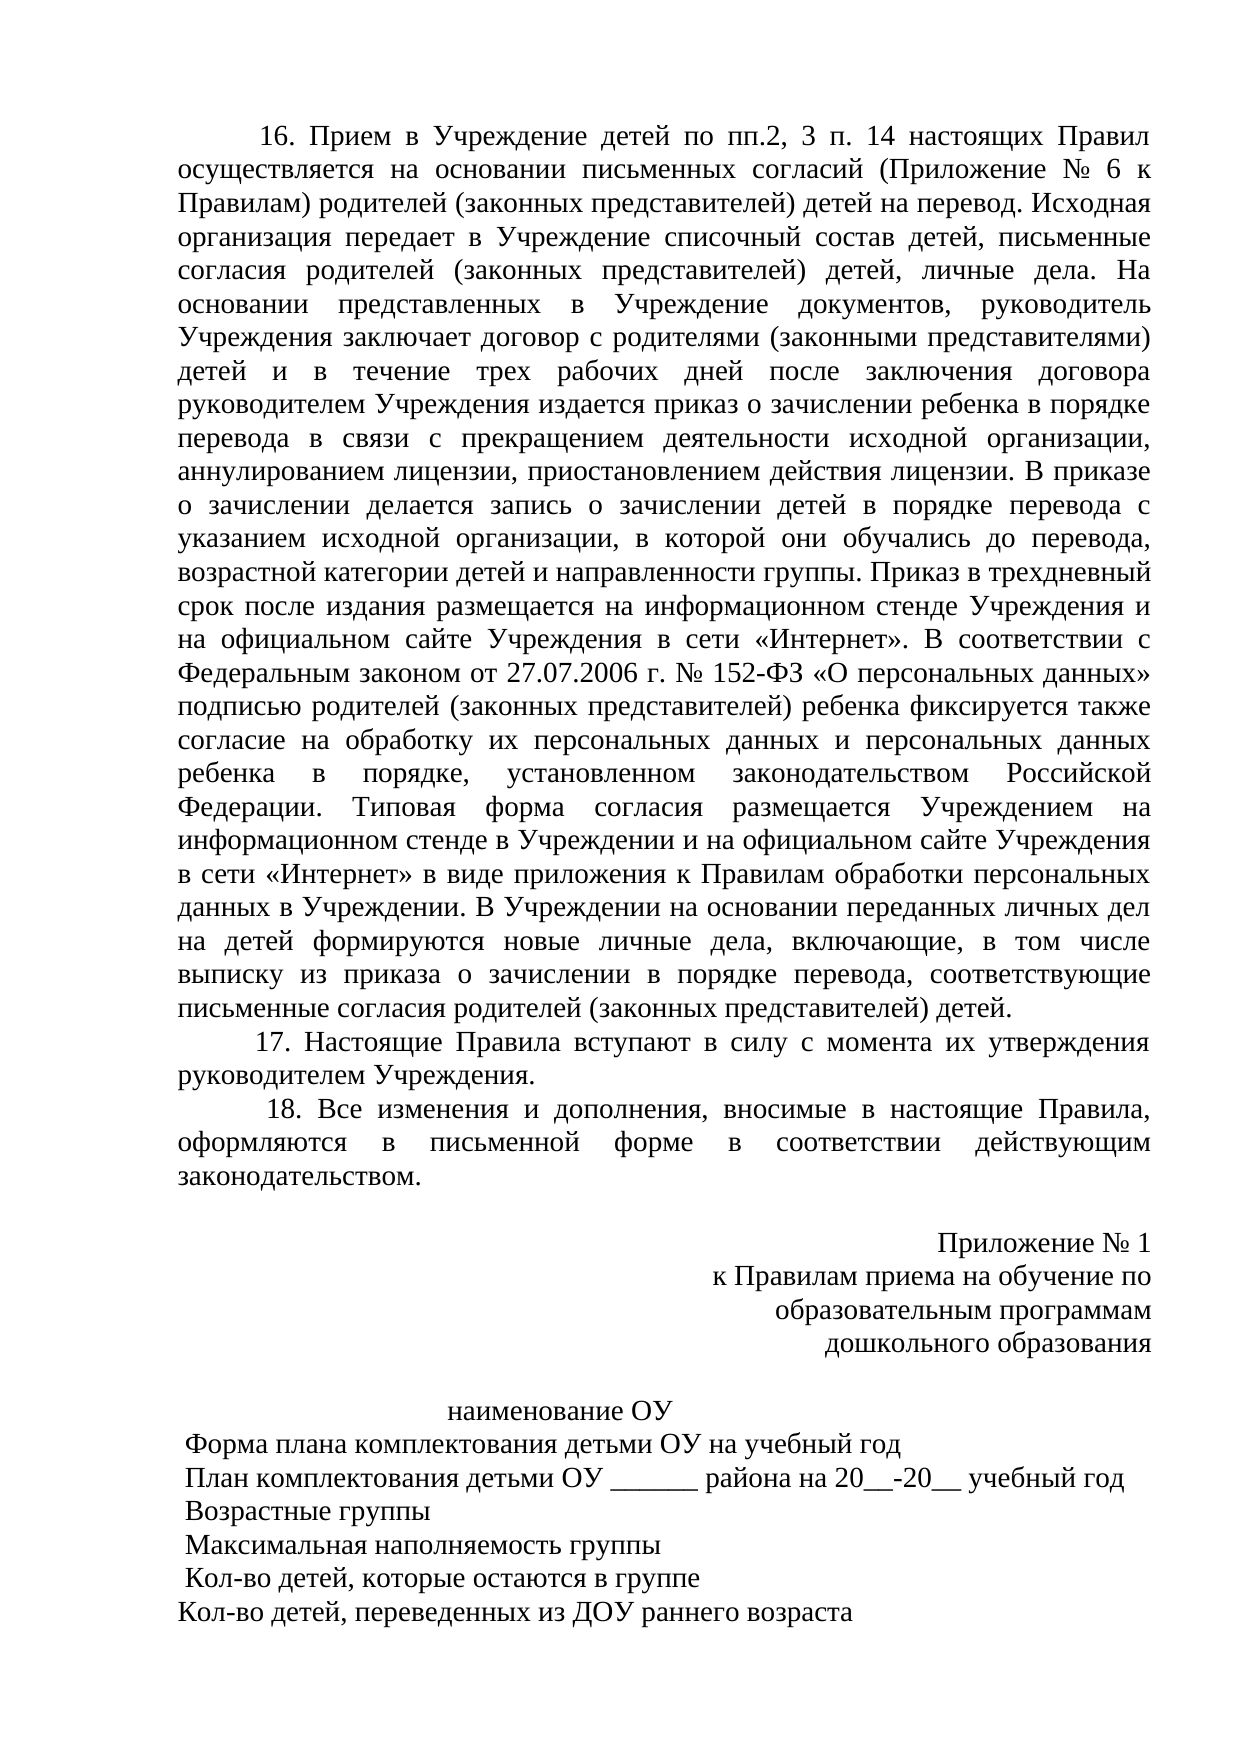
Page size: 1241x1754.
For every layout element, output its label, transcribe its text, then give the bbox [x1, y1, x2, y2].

title План комплектования детьми ОУ ______ района на 20__-20__ учебный год [177, 1460, 1152, 1493]
title 16. Прием в Учреждение детей по пп.2, 3 п. 14 настоящих Правил осуществляется на основании письменных согласий (Приложение № 6 к Правилам) родителей (законных представителей) детей на перевод. Исходная организация передает в Учреждение списочный состав детей, письменные согласия родителей (законных представителей) детей, личные дела. На основании представленных в Учреждение документов, руководитель Учреждения заключает договор с родителями (законными представителями) детей и в течение трех рабочих дней после заключения договора руководителем Учреждения издается приказ о зачислении ребенка в порядке перевода в связи с прекращением деятельности исходной организации, аннулированием лицензии, приостановлением действия лицензии. В приказе о зачислении делается запись о зачислении детей в порядке перевода с указанием исходной организации, в которой они обучались до перевода, возрастной категории детей и направленности группы. Приказ в трехдневный срок после издания размещается на информационном стенде Учреждения и на официальном сайте Учреждения в сети «Интернет». В соответствии с Федеральным законом от 27.07.2006 г. № 152-ФЗ «О персональных данных» подписью родителей (законных представителей) ребенка фиксируется также согласие на обработку их персональных данных и персональных данных ребенка в порядке, установленном законодательством Российской Федерации. Типовая форма согласия размещается Учреждением на информационном стенде в Учреждении и на официальном сайте Учреждения в сети «Интернет» в виде приложения к Правилам обработки персональных данных в Учреждении. В Учреждении на основании переданных личных дел на детей формируются новые личные дела, включающие, в том числе выписку из приказа о зачислении в порядке перевода, соответствующие письменные согласия родителей (законных представителей) детей. [177, 118, 1152, 1024]
title дошкольного образования [177, 1326, 1152, 1359]
title Форма плана комплектования детьми ОУ на учебный год [177, 1426, 1152, 1460]
title 18. Все изменения и дополнения, вносимые в настоящие Правила, оформляются в письменной форме в соответствии действующим законодательством. [177, 1091, 1152, 1191]
title образовательным программам [177, 1292, 1152, 1326]
title Приложение № 1 [177, 1225, 1152, 1258]
title Кол-во детей, переведенных из ДОУ раннего возраста [177, 1594, 1152, 1627]
title к Правилам приема на обучение по [177, 1258, 1152, 1292]
title Максимальная наполняемость группы [177, 1527, 1152, 1560]
title Возрастные группы [177, 1493, 1152, 1527]
title 17. Настоящие Правила вступают в силу с момента их утверждения руководителем Учреждения. [177, 1024, 1152, 1091]
title наименование ОУ [177, 1393, 1152, 1426]
title Кол-во детей, которые остаются в группе [177, 1560, 1152, 1594]
